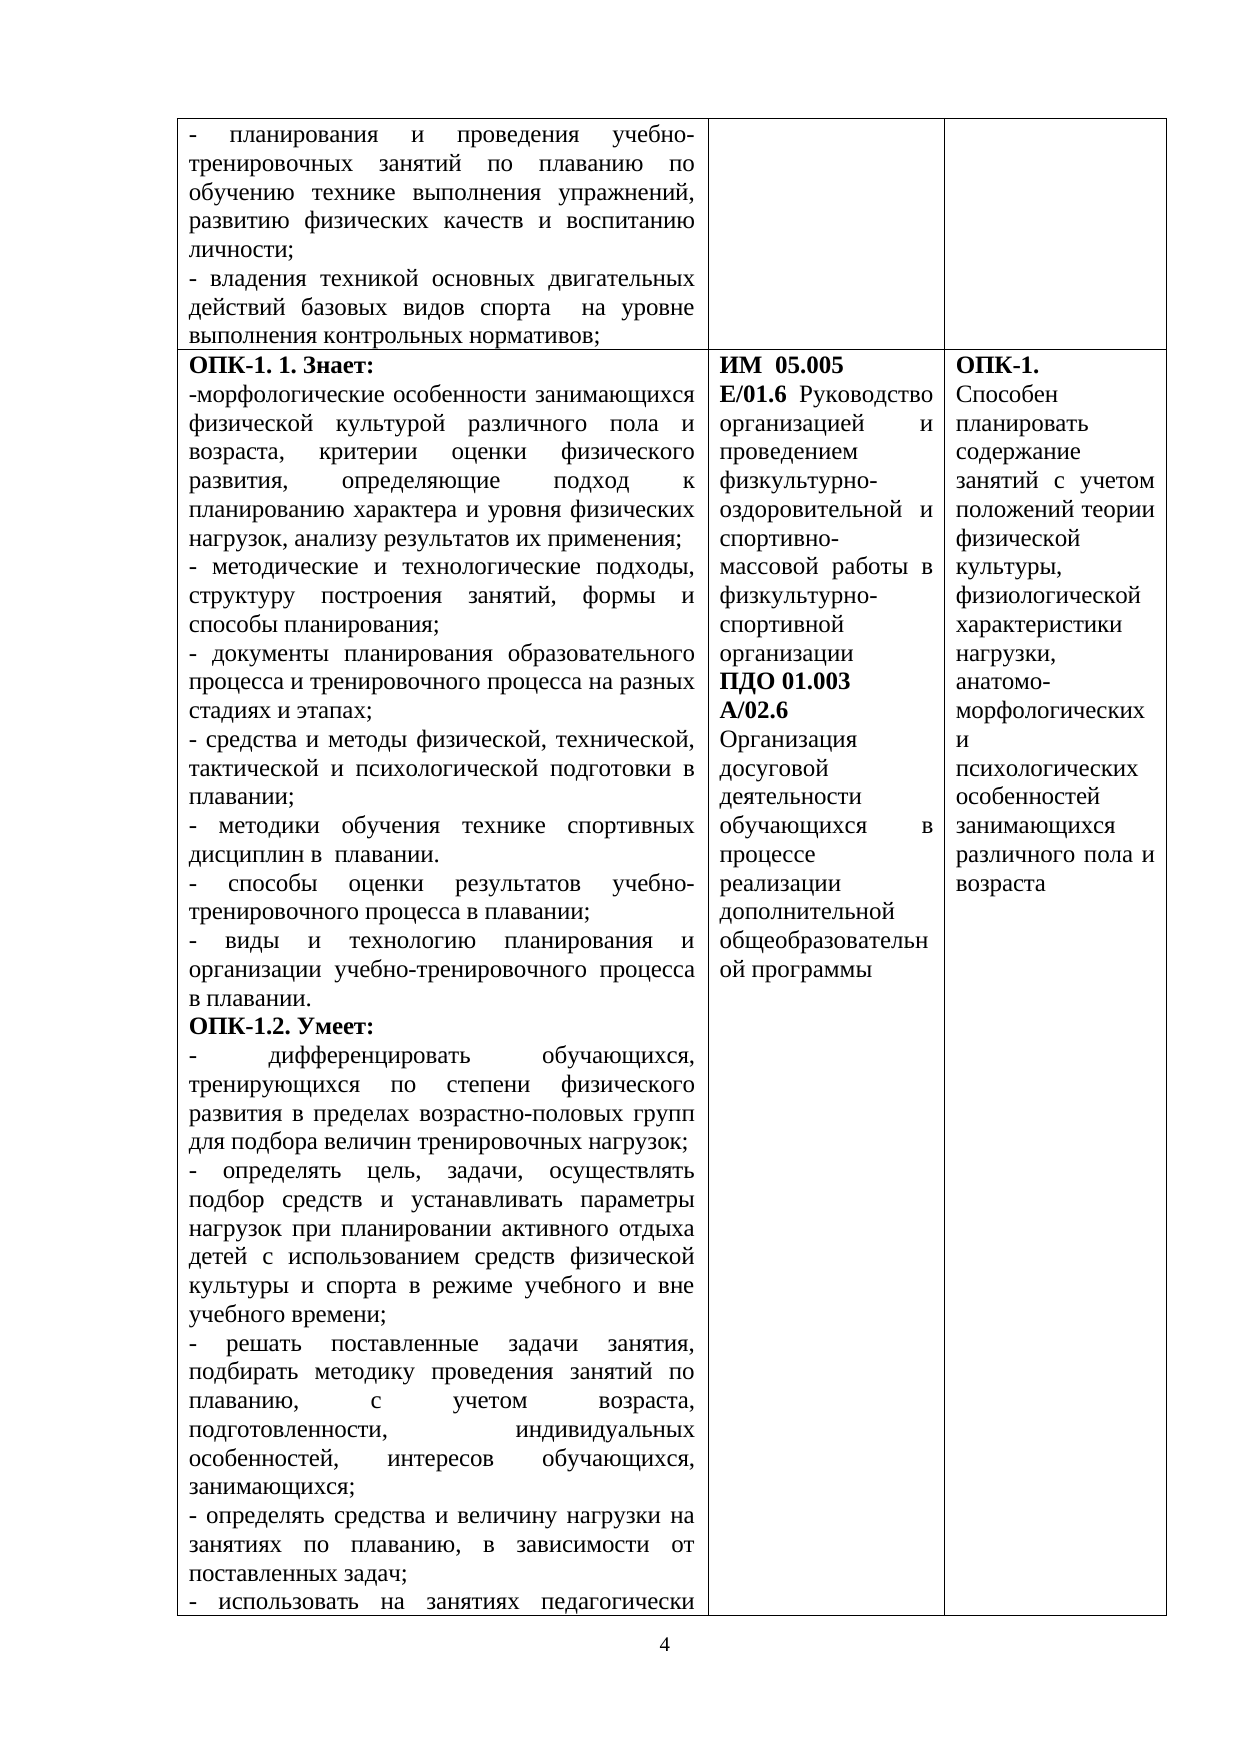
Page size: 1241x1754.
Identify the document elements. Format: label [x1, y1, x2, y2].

table_cell [178, 119, 708, 349]
table_cell [945, 119, 1166, 349]
table_cell [178, 350, 708, 1615]
table_cell [709, 119, 944, 349]
table_cell [945, 350, 1166, 1615]
table_cell [709, 350, 944, 1615]
